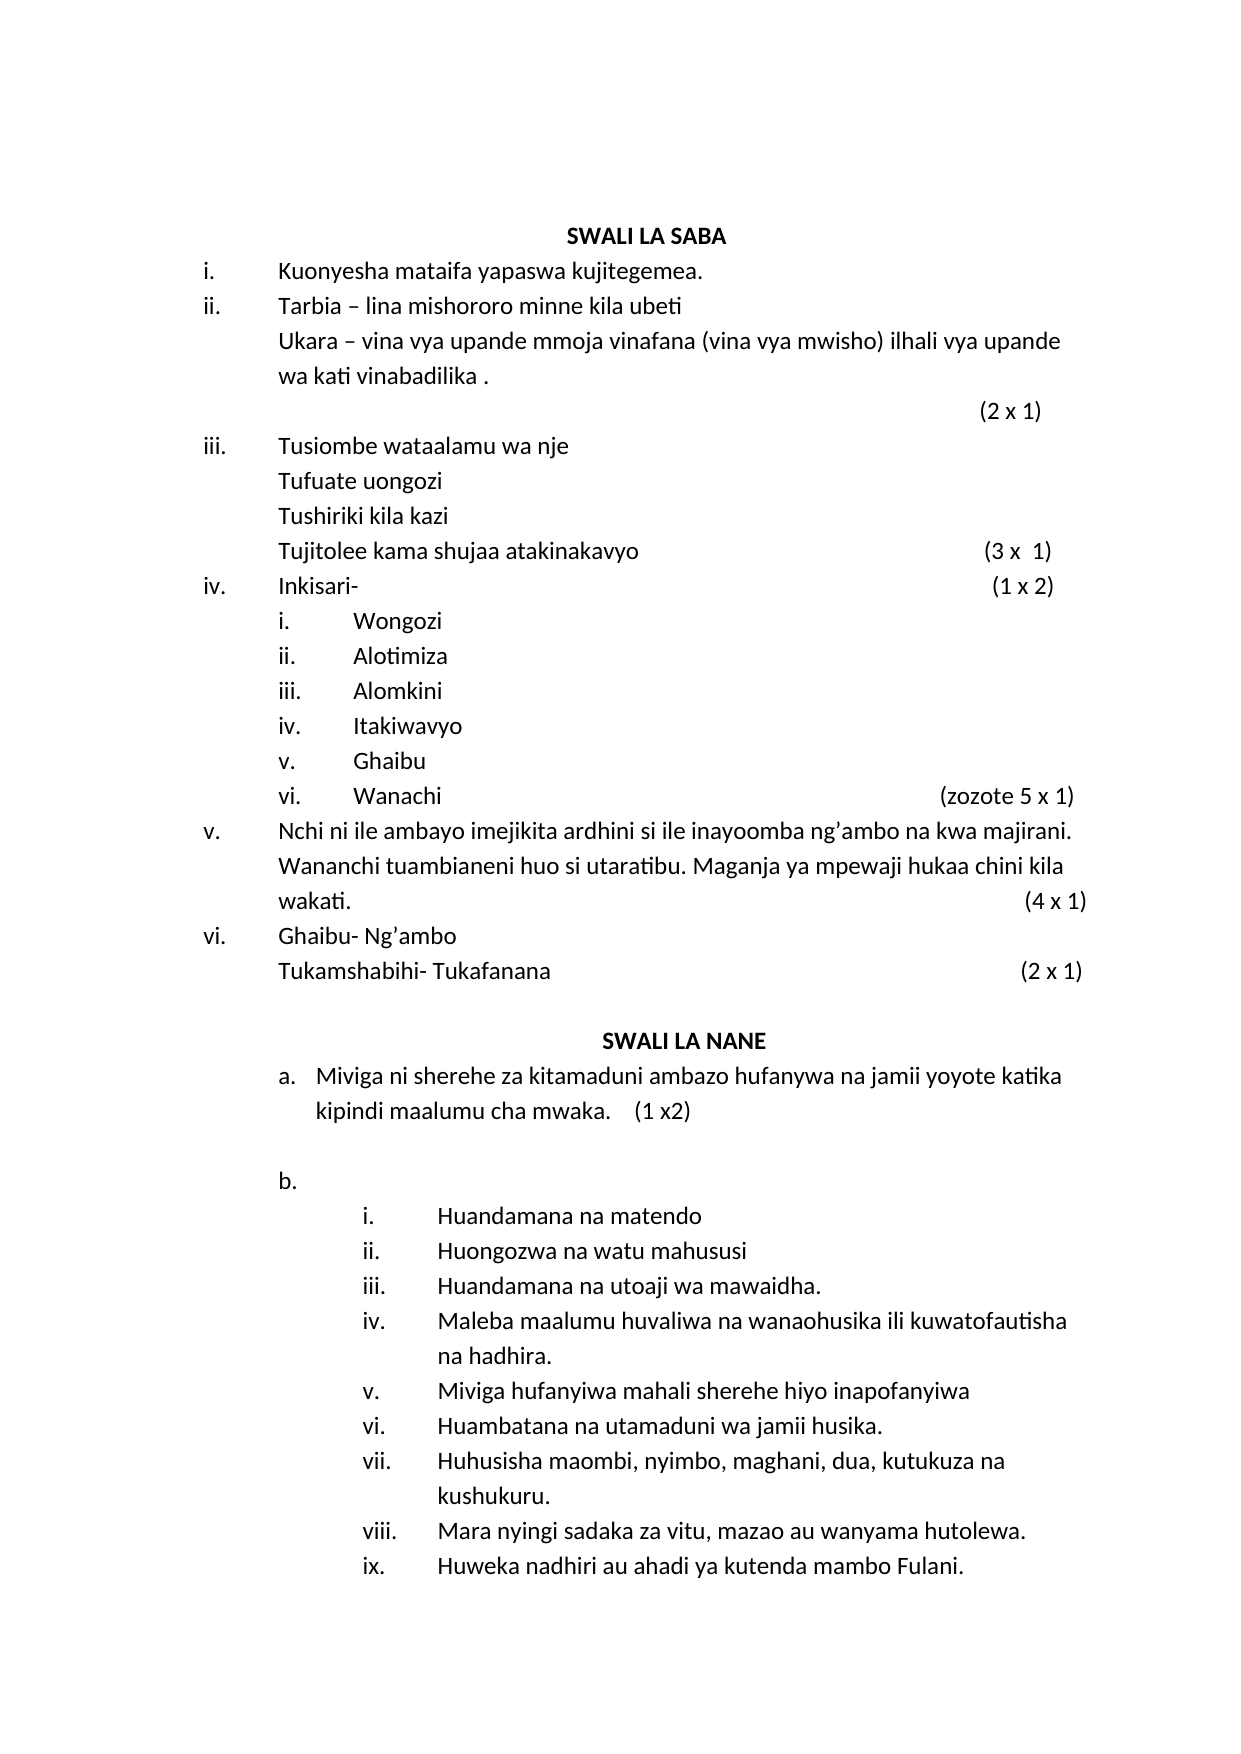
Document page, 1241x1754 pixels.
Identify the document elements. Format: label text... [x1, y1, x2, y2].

list Huambatana na utamaduni wa jamii husika. [362, 1410, 1090, 1441]
list SWALI LA SABA [203, 220, 1090, 251]
list Miviga ni sherehe za kitamaduni ambazo hufanywa na jamii yoyote katika kipindi maalumu cha mwaka. (1 x2) [278, 1060, 1090, 1126]
list (2 x 1) [278, 395, 1090, 426]
list Tujitolee kama shujaa atakinakavyo (3 x 1) [278, 535, 1090, 566]
list Alomkini [278, 675, 1090, 706]
list Huongozwa na watu mahususi [362, 1235, 1090, 1266]
list Tusiombe wataalamu wa nje [203, 430, 1090, 461]
list Huandamana na utoaji wa mawaidha. [362, 1270, 1090, 1301]
list Huweka nadhiri au ahadi ya kutenda mambo Fulani. [362, 1550, 1090, 1581]
list Inkisari- (1 x 2) [203, 570, 1090, 601]
list Kuonyesha mataifa yapaswa kujitegemea. [203, 255, 1090, 286]
list Ukara – vina vya upande mmoja vinafana (vina vya mwisho) ilhali vya upande wa kati vinabadilika . [278, 325, 1090, 391]
list Tushiriki kila kazi [278, 500, 1090, 531]
list Ghaibu [278, 745, 1090, 776]
list Wananchi tuambianeni huo si utaratibu. Maganja ya mpewaji hukaa chini kila wakati. (4 x 1) [278, 850, 1090, 916]
list Huandamana na matendo [362, 1200, 1090, 1231]
list Maleba maalumu huvaliwa na wanaohusika ili kuwatofautisha na hadhira. [362, 1305, 1090, 1371]
list Wanachi (zozote 5 x 1) [278, 780, 1090, 811]
list Mara nyingi sadaka za vitu, mazao au wanyama hutolewa. [362, 1515, 1090, 1546]
list Miviga hufanyiwa mahali sherehe hiyo inapofanyiwa [362, 1375, 1090, 1406]
list Wongozi [278, 605, 1090, 636]
list Alotimiza [278, 640, 1090, 671]
list Huhusisha maombi, nyimbo, maghani, dua, kutukuza na kushukuru. [362, 1445, 1090, 1511]
list Tarbia – lina mishororo minne kila ubeti [203, 290, 1090, 321]
list Ghaibu- Ng’ambo [203, 920, 1090, 951]
list SWALI LA NANE [278, 1025, 1090, 1056]
list Itakiwavyo [278, 710, 1090, 741]
list Tukamshabihi- Tukafanana (2 x 1) [278, 955, 1090, 986]
list Tufuate uongozi [278, 465, 1090, 496]
list Nchi ni ile ambayo imejikita ardhini si ile inayoomba ng’ambo na kwa majirani. [203, 815, 1090, 846]
